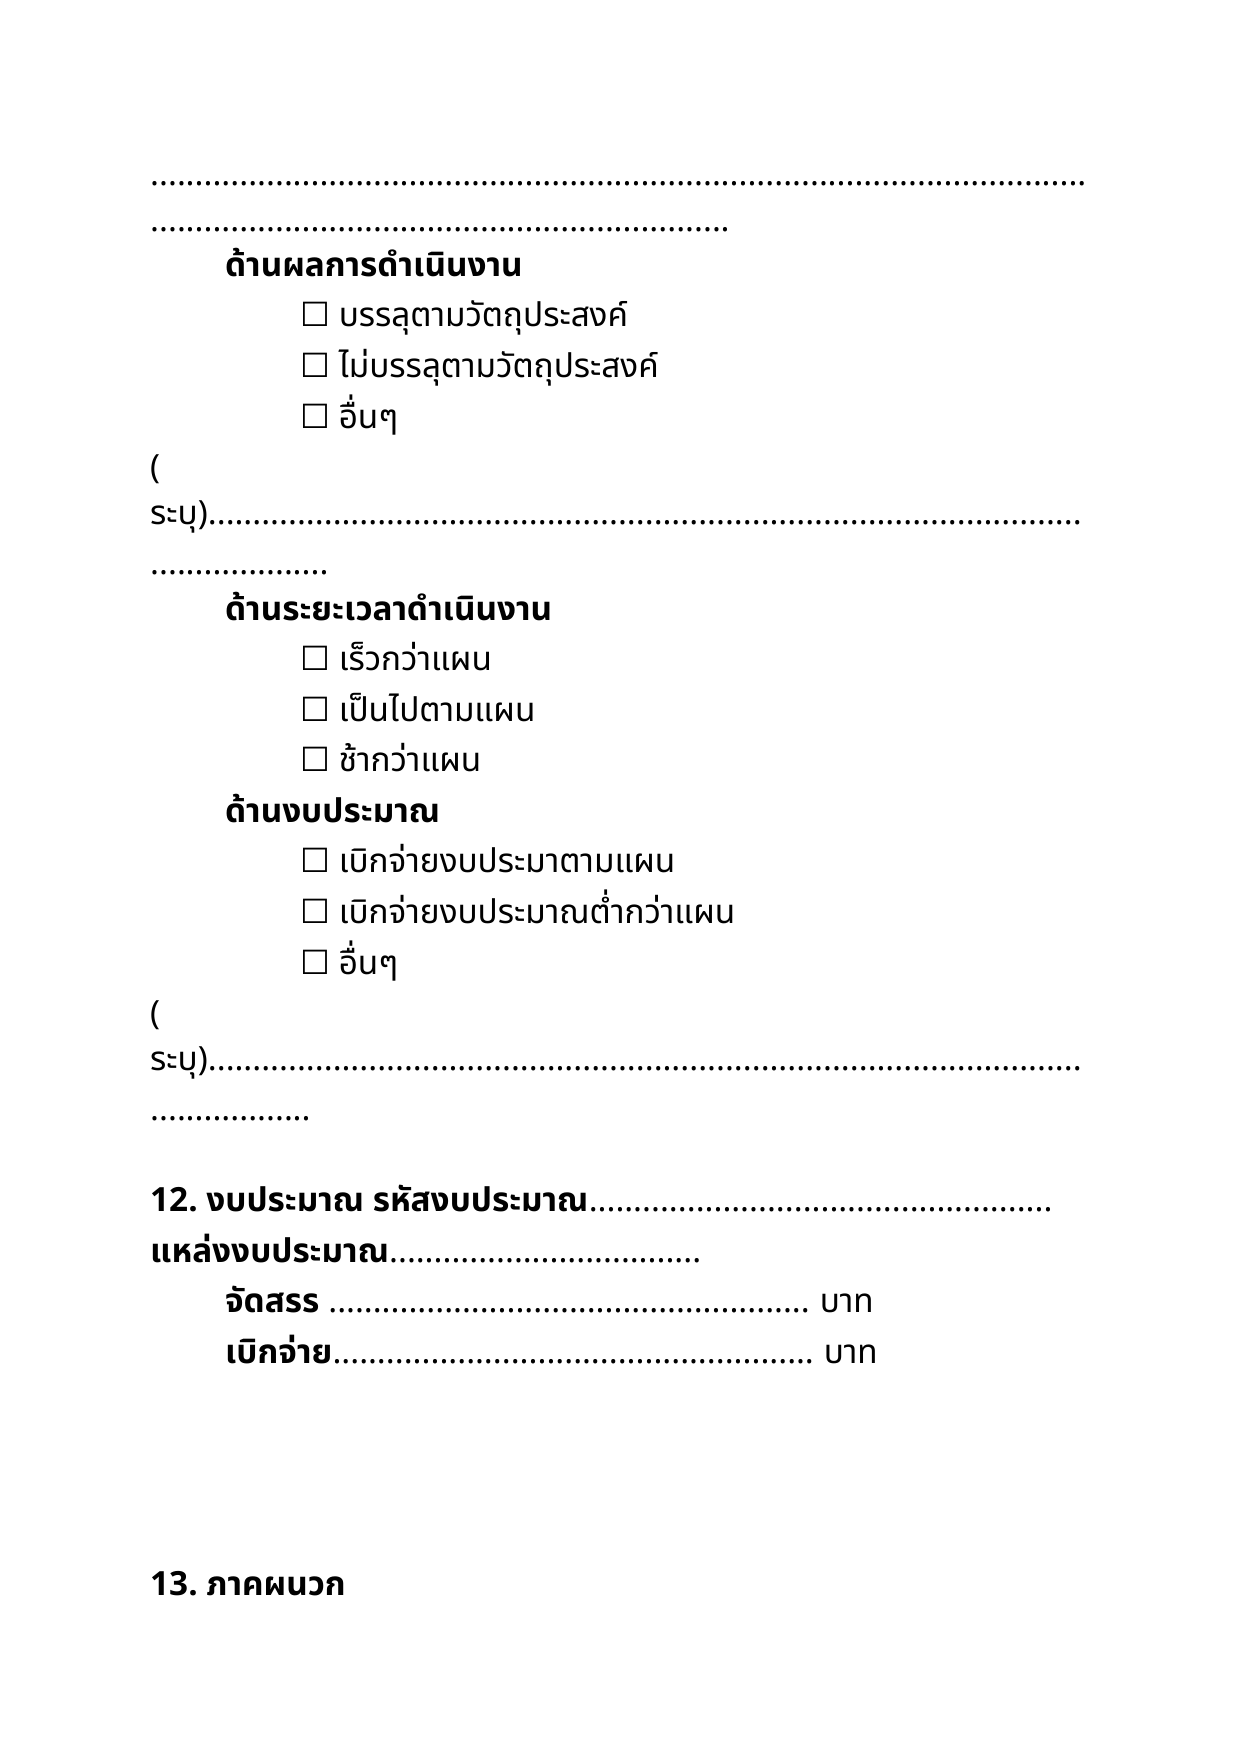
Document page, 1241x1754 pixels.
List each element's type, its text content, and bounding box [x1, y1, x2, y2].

text เร็วกว่าแผน [150, 635, 1090, 686]
text เบิกจ่ายงบประมาตามแผน [150, 837, 1090, 888]
text ด้านงบประมาณ [150, 787, 1090, 837]
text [150, 150, 1090, 241]
text เบิกจ่ายงบประมาณต่ำกว่าแผน [150, 888, 1090, 938]
text ช้ากว่าแผน [150, 736, 1090, 787]
text ไม่บรรลุตามวัตถุประสงค์ [150, 342, 1090, 392]
text บรรลุตามวัตถุประสงค์ [150, 291, 1090, 342]
text 13. ภาคผนวก [150, 1560, 1090, 1611]
text 12. งบประมาณ รหัสงบประมาณ.................................................... แหล่งงบประมาณ................................... [150, 1176, 1090, 1277]
text อื่นๆ (ระบุ).................................................................................................................... [150, 938, 1090, 1131]
text ด้านระยะเวลาดำเนินงาน [150, 584, 1090, 635]
text อื่นๆ (ระบุ)...................................................................................................................... [150, 392, 1090, 584]
text เป็นไปตามแผน [150, 686, 1090, 736]
text ด้านผลการดำเนินงาน [150, 241, 1090, 291]
text เบิกจ่าย...................................................... บาท [150, 1328, 1090, 1378]
text จัดสรร ...................................................... บาท [150, 1277, 1090, 1328]
